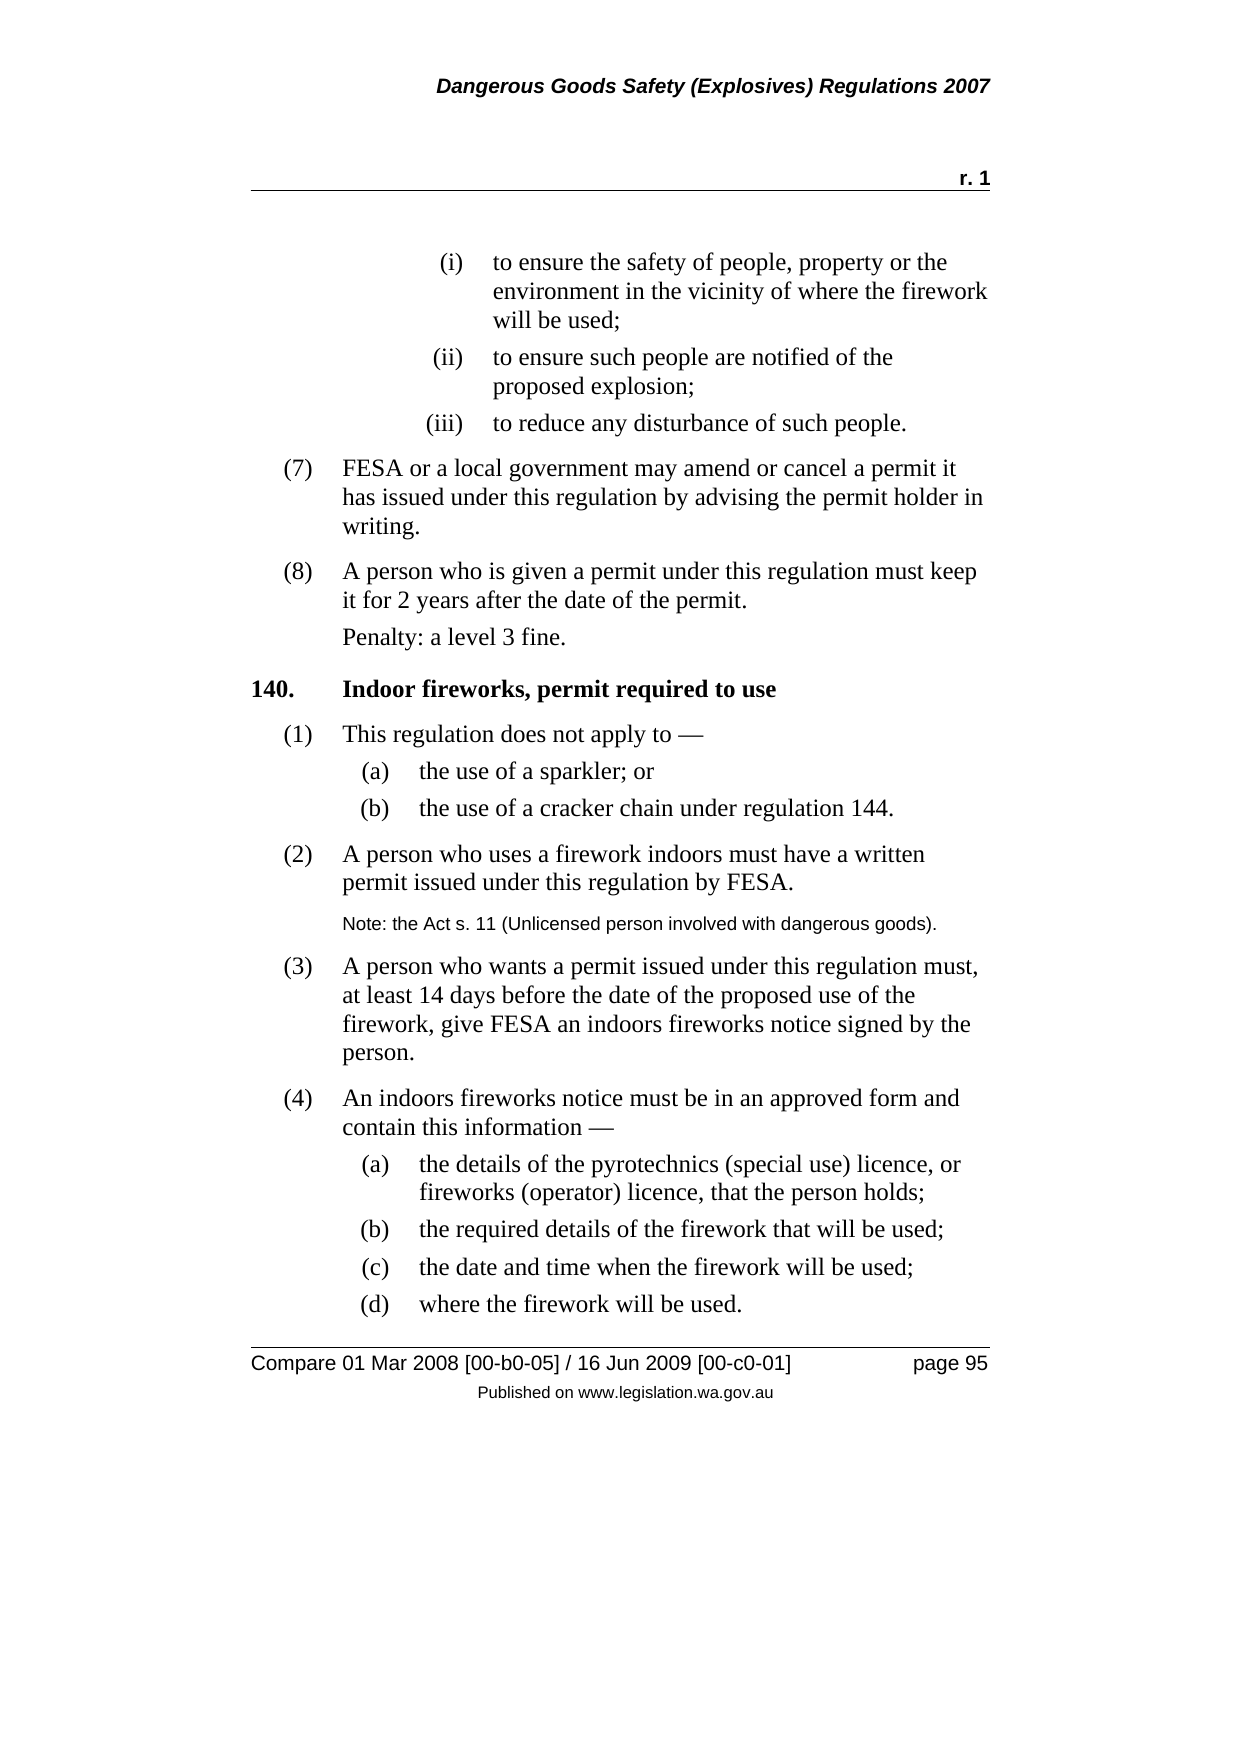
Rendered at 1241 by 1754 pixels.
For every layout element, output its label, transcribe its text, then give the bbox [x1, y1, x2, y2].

text (8) A person who is given a permit under this regulation must keep it for 2 years after the date of the permit. [251, 556, 990, 614]
text Note: the Act s. 11 (Unlicensed person involved with dangerous goods). [251, 913, 990, 934]
text (i) to ensure the safety of people, property or the environment in the vicinity of where the firework will be used; [251, 247, 990, 334]
text (7) FESA or a local government may amend or cancel a permit it has issued under this regulation by advising the permit holder in writing. [251, 453, 990, 539]
text (iii) to reduce any disturbance of such people. [251, 408, 990, 437]
text (2) A person who uses a firework indoors must have a written permit issued under this regulation by FESA. [251, 839, 990, 896]
text (b) the required details of the firework that will be used; [251, 1214, 990, 1243]
text (ii) to ensure such people are notified of the proposed explosion; [251, 342, 990, 399]
text (a) the details of the pyrotechnics (special use) licence, or fireworks (operator) licence, that the person holds; [251, 1149, 990, 1206]
text (a) the use of a sparkler; or [251, 756, 990, 785]
text (3) A person who wants a permit issued under this regulation must, at least 14 days before the date of the proposed use of the firework, give FESA an indoors fireworks notice signed by the person. [251, 951, 990, 1066]
text (1) This regulation does not apply to — [251, 719, 990, 748]
text (4) An indoors fireworks notice must be in an approved form and contain this information — [251, 1083, 990, 1140]
text (d) where the firework will be used. [251, 1289, 990, 1317]
text (b) the use of a cracker chain under regulation 144. [251, 793, 990, 822]
subtitle 140. Indoor fireworks, permit required to use [251, 674, 990, 702]
text (c) the date and time when the firework will be used; [251, 1252, 990, 1280]
text Penalty: a level 3 fine. [251, 622, 990, 651]
